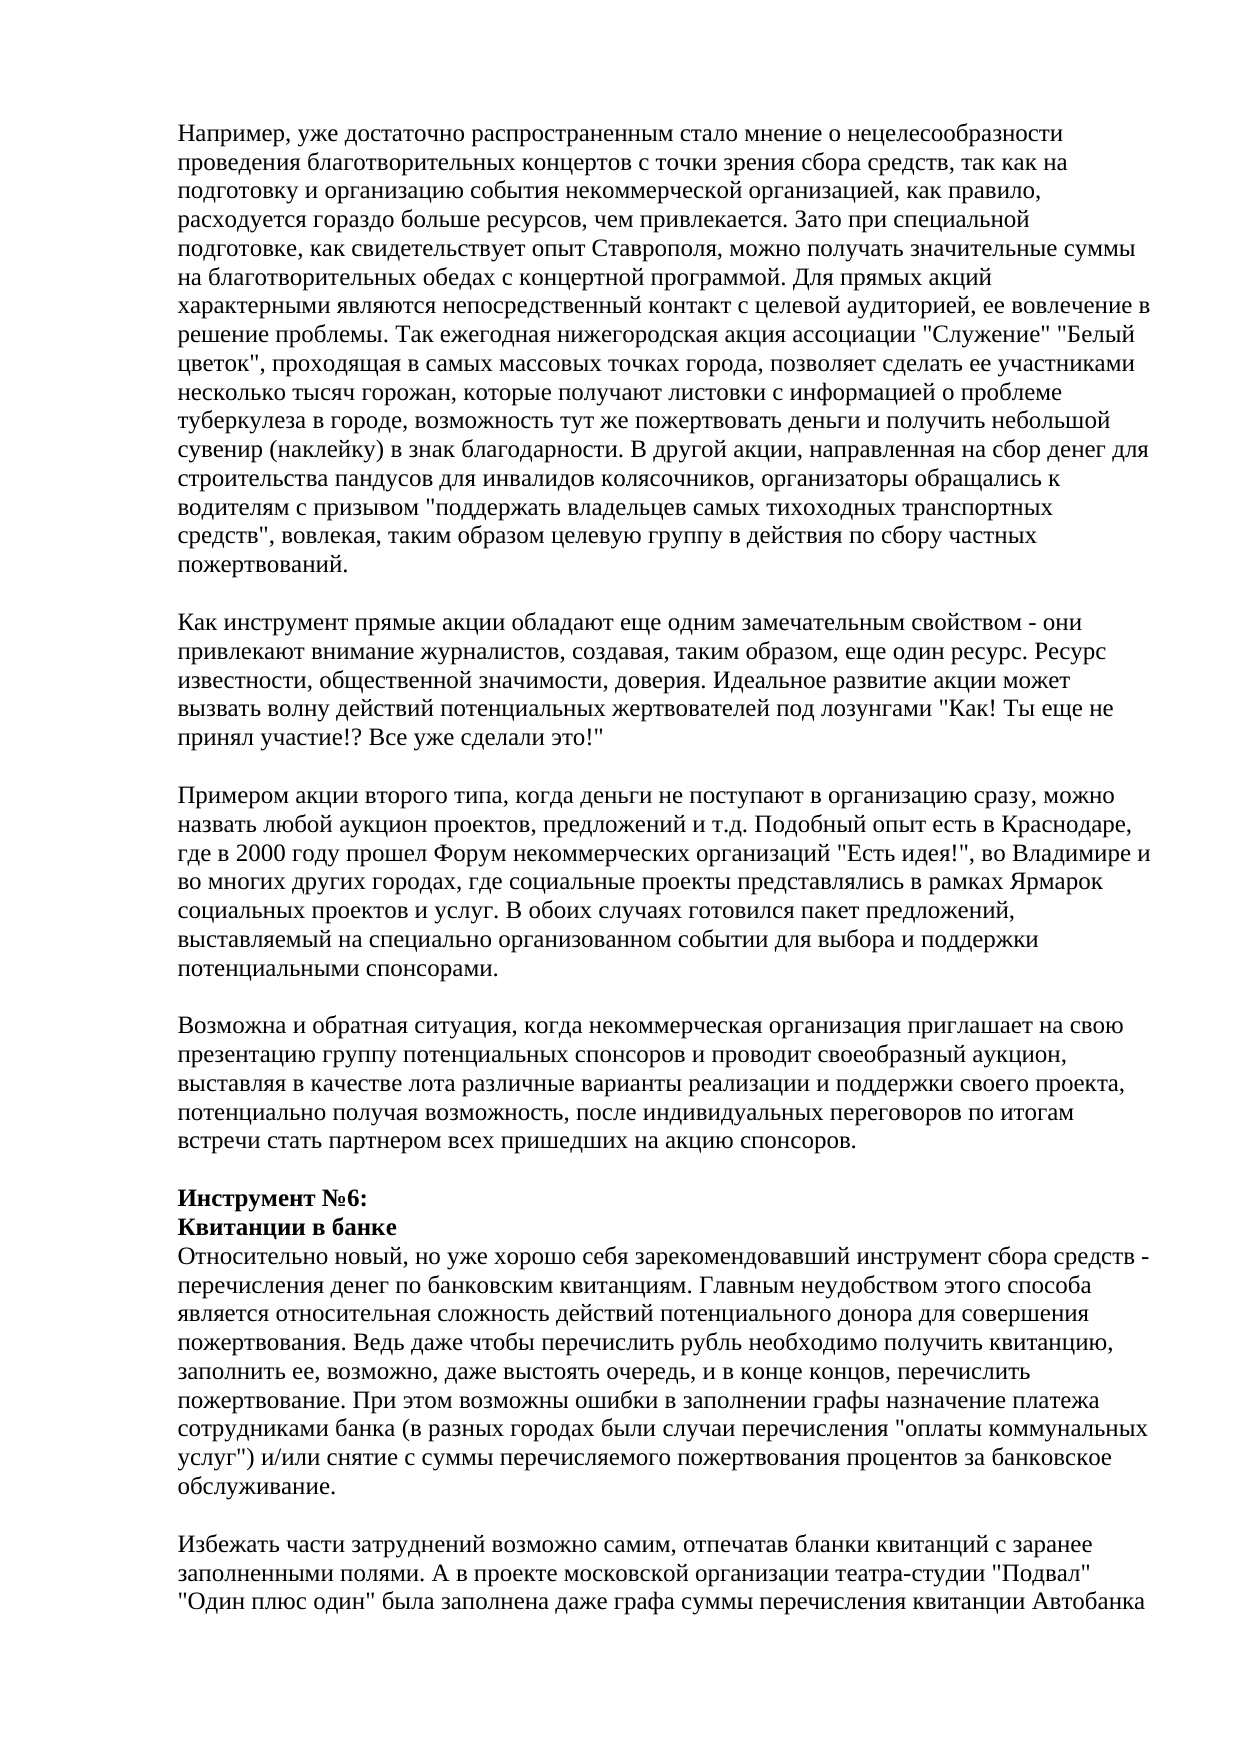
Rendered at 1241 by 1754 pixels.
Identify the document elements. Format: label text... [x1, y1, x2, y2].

text Как инструмент прямые акции обладают еще одним замечательным свойством - они привлекают внимание журналистов, создавая, таким образом, еще один ресурс. Ресурс известности, общественной значимости, доверия. Идеальное развитие акции может вызвать волну действий потенциальных жертвователей под лозунгами "Как! Ты еще не принял участие!? Все уже сделали это!" [177, 607, 1152, 751]
text Возможна и обратная ситуация, когда некоммерческая организация приглашает на свою презентацию группу потенциальных спонсоров и проводит своеобразный аукцион, выставляя в качестве лота различные варианты реализации и поддержки своего проекта, потенциально получая возможность, после индивидуальных переговоров по итогам встречи стать партнером всех пришедших на акцию спонсоров. [177, 1011, 1152, 1154]
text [177, 1529, 1152, 1615]
text Например, уже достаточно распространенным стало мнение о нецелесообразности проведения благотворительных концертов с точки зрения сбора средств, так как на подготовку и организацию события некоммерческой организацией, как правило, расходуется гораздо больше ресурсов, чем привлекается. Зато при специальной подготовке, как свидетельствует опыт Ставрополя, можно получать значительные суммы на благотворительных обедах с концертной программой. Для прямых акций характерными являются непосредственный контакт с целевой аудиторией, ее вовлечение в решение проблемы. Так ежегодная нижегородская акция ассоциации "Служение" "Белый цветок", проходящая в самых массовых точках города, позволяет сделать ее участниками несколько тысяч горожан, которые получают листовки с информацией о проблеме туберкулеза в городе, возможность тут же пожертвовать деньги и получить небольшой сувенир (наклейку) в знак благодарности. В другой акции, направленная на сбор денег для строительства пандусов для инвалидов колясочников, организаторы обращались к водителям с призывом "поддержать владельцев самых тихоходных транспортных средств", вовлекая, таким образом целевую группу в действия по сбору частных пожертвований. [177, 118, 1152, 578]
text Инструмент №6: Квитанции в банке Относительно новый, но уже хорошо себя зарекомендовавший инструмент сбора средств - перечисления денег по банковским квитанциям. Главным неудобством этого способа является относительная сложность действий потенциального донора для совершения пожертвования. Ведь даже чтобы перечислить рубль необходимо получить квитанцию, заполнить ее, возможно, даже выстоять очередь, и в конце концов, перечислить пожертвование. При этом возможны ошибки в заполнении графы назначение платежа сотрудниками банка (в разных городах были случаи перечисления "оплаты коммунальных услуг") и/или снятие с суммы перечисляемого пожертвования процентов за банковское обслуживание. [177, 1183, 1152, 1500]
text Примером акции второго типа, когда деньги не поступают в организацию сразу, можно назвать любой аукцион проектов, предложений и т.д. Подобный опыт есть в Краснодаре, где в 2000 году прошел Форум некоммерческих организаций "Есть идея!", во Владимире и во многих других городах, где социальные проекты представлялись в рамках Ярмарок социальных проектов и услуг. В обоих случаях готовился пакет предложений, выставляемый на специально организованном событии для выбора и поддержки потенциальными спонсорами. [177, 780, 1152, 981]
